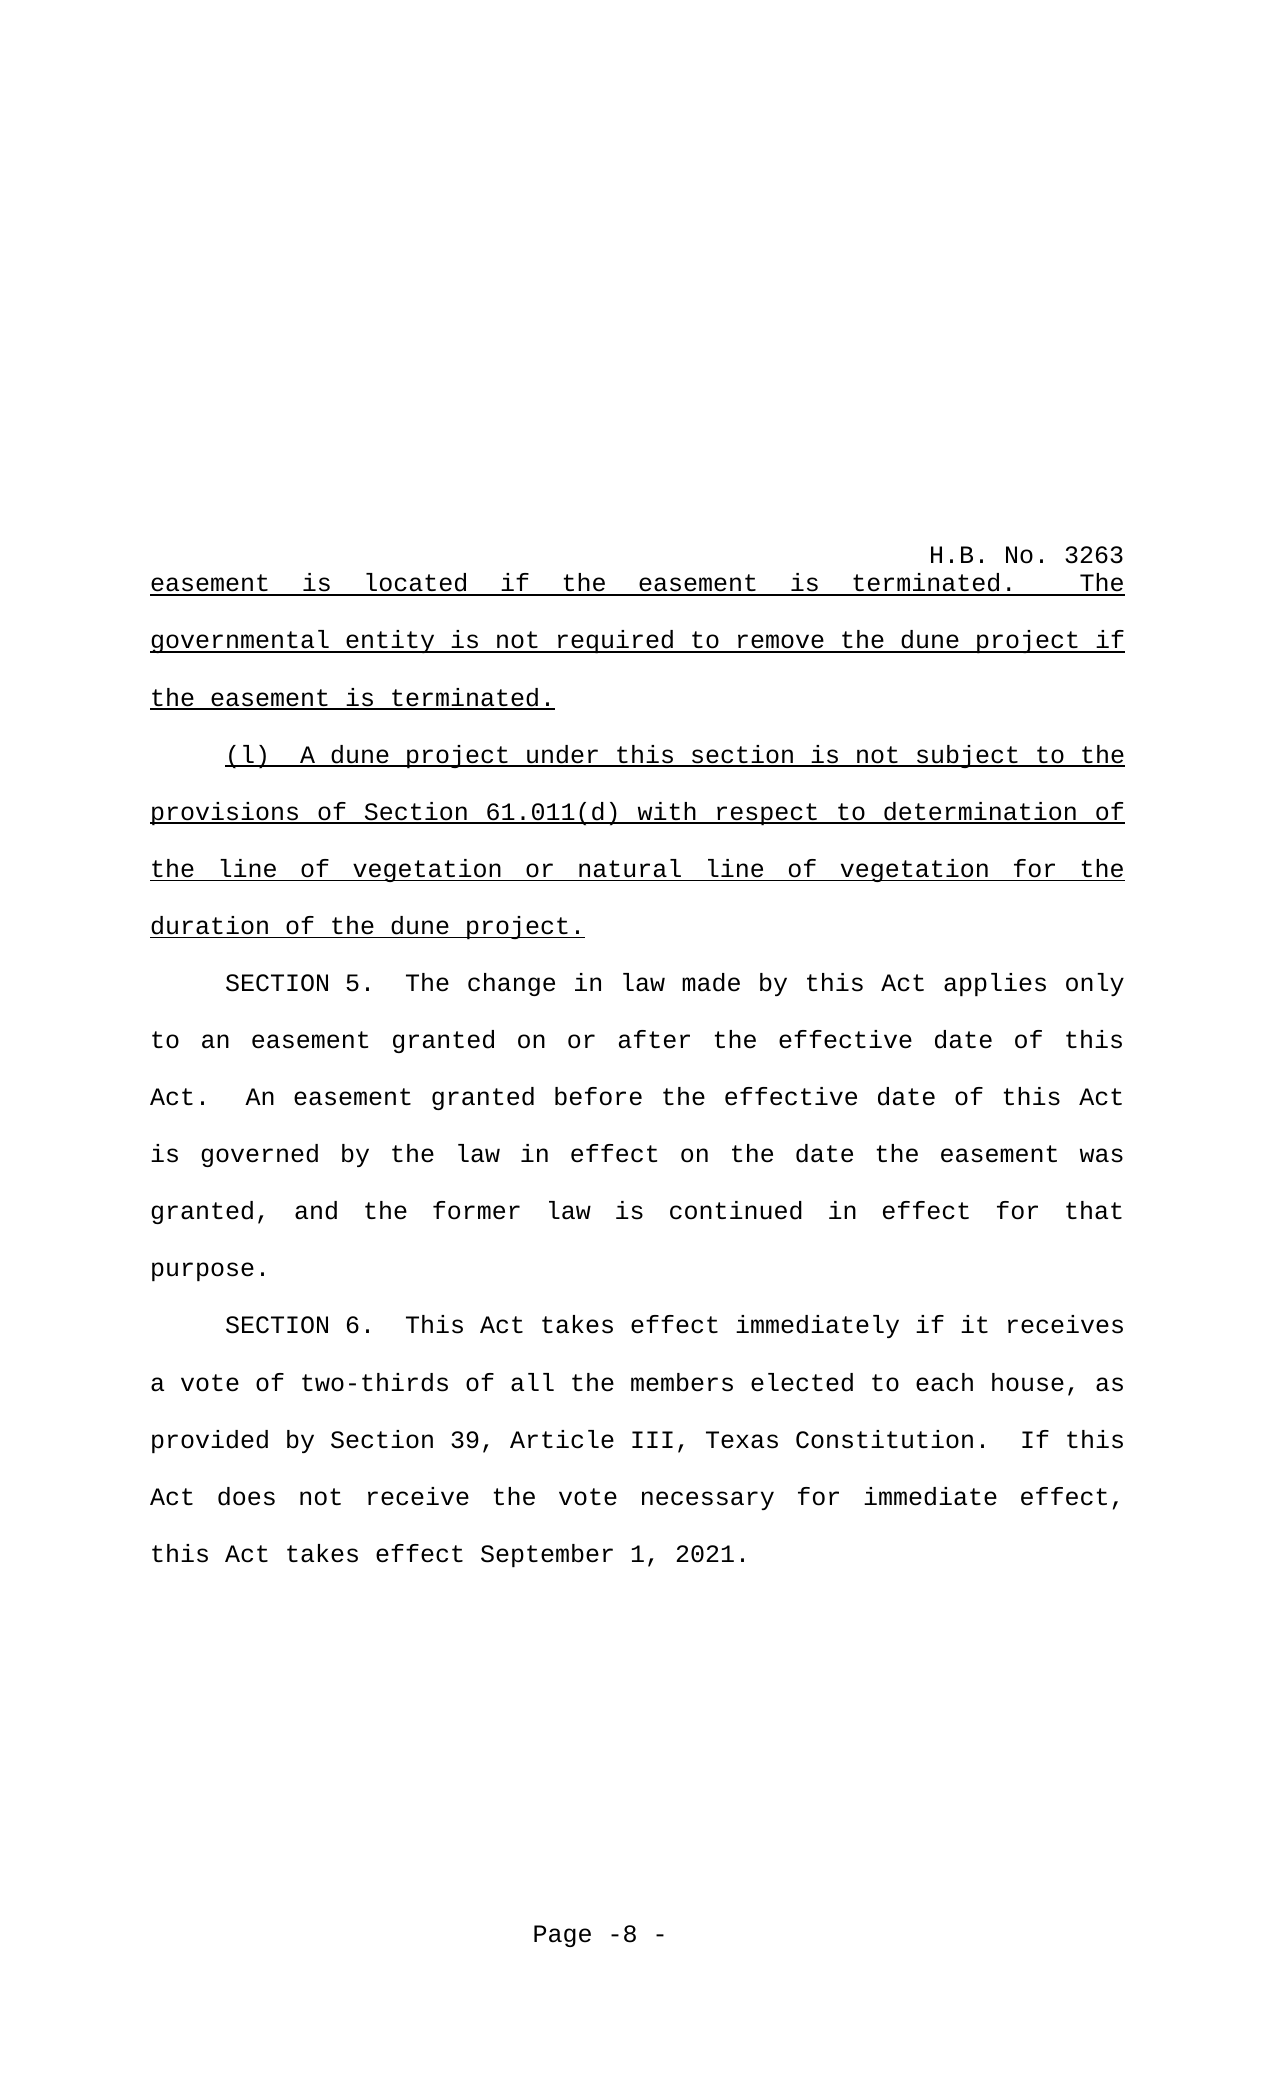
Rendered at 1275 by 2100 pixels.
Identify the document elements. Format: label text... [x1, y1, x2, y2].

text SECTION 6. This Act takes effect immediately if it receives a vote of two-thirds of all the members elected to each house, as provided by Section 39, Article III, Texas Constitution. If this Act does not receive the vote necessary for immediate effect, this Act takes effect September 1, 2021. [150, 1313, 1125, 1570]
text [150, 571, 1125, 594]
text (l) A dune project under this section is not subject to the provisions of Section 61.011(d) with respect to determination of the line of vegetation or natural line of vegetation for the duration of the dune project. [150, 881, 1125, 942]
text (l) A dune project under this section is not subject to the provisions of Section 61.011(d) with respect to determination of the line of vegetation or natural line of vegetation for the duration of the dune project. [150, 824, 1125, 880]
text (l) A dune project under this section is not subject to the provisions of Section 61.011(d) with respect to determination of the line of vegetation or natural line of vegetation for the duration of the dune project. [150, 742, 1125, 822]
text SECTION 5. The change in law made by this Act applies only to an easement granted on or after the effective date of this Act. An easement granted before the effective date of this Act is governed by the law in effect on the date the easement was granted, and the former law is continued in effect for that purpose. [150, 970, 1125, 1284]
